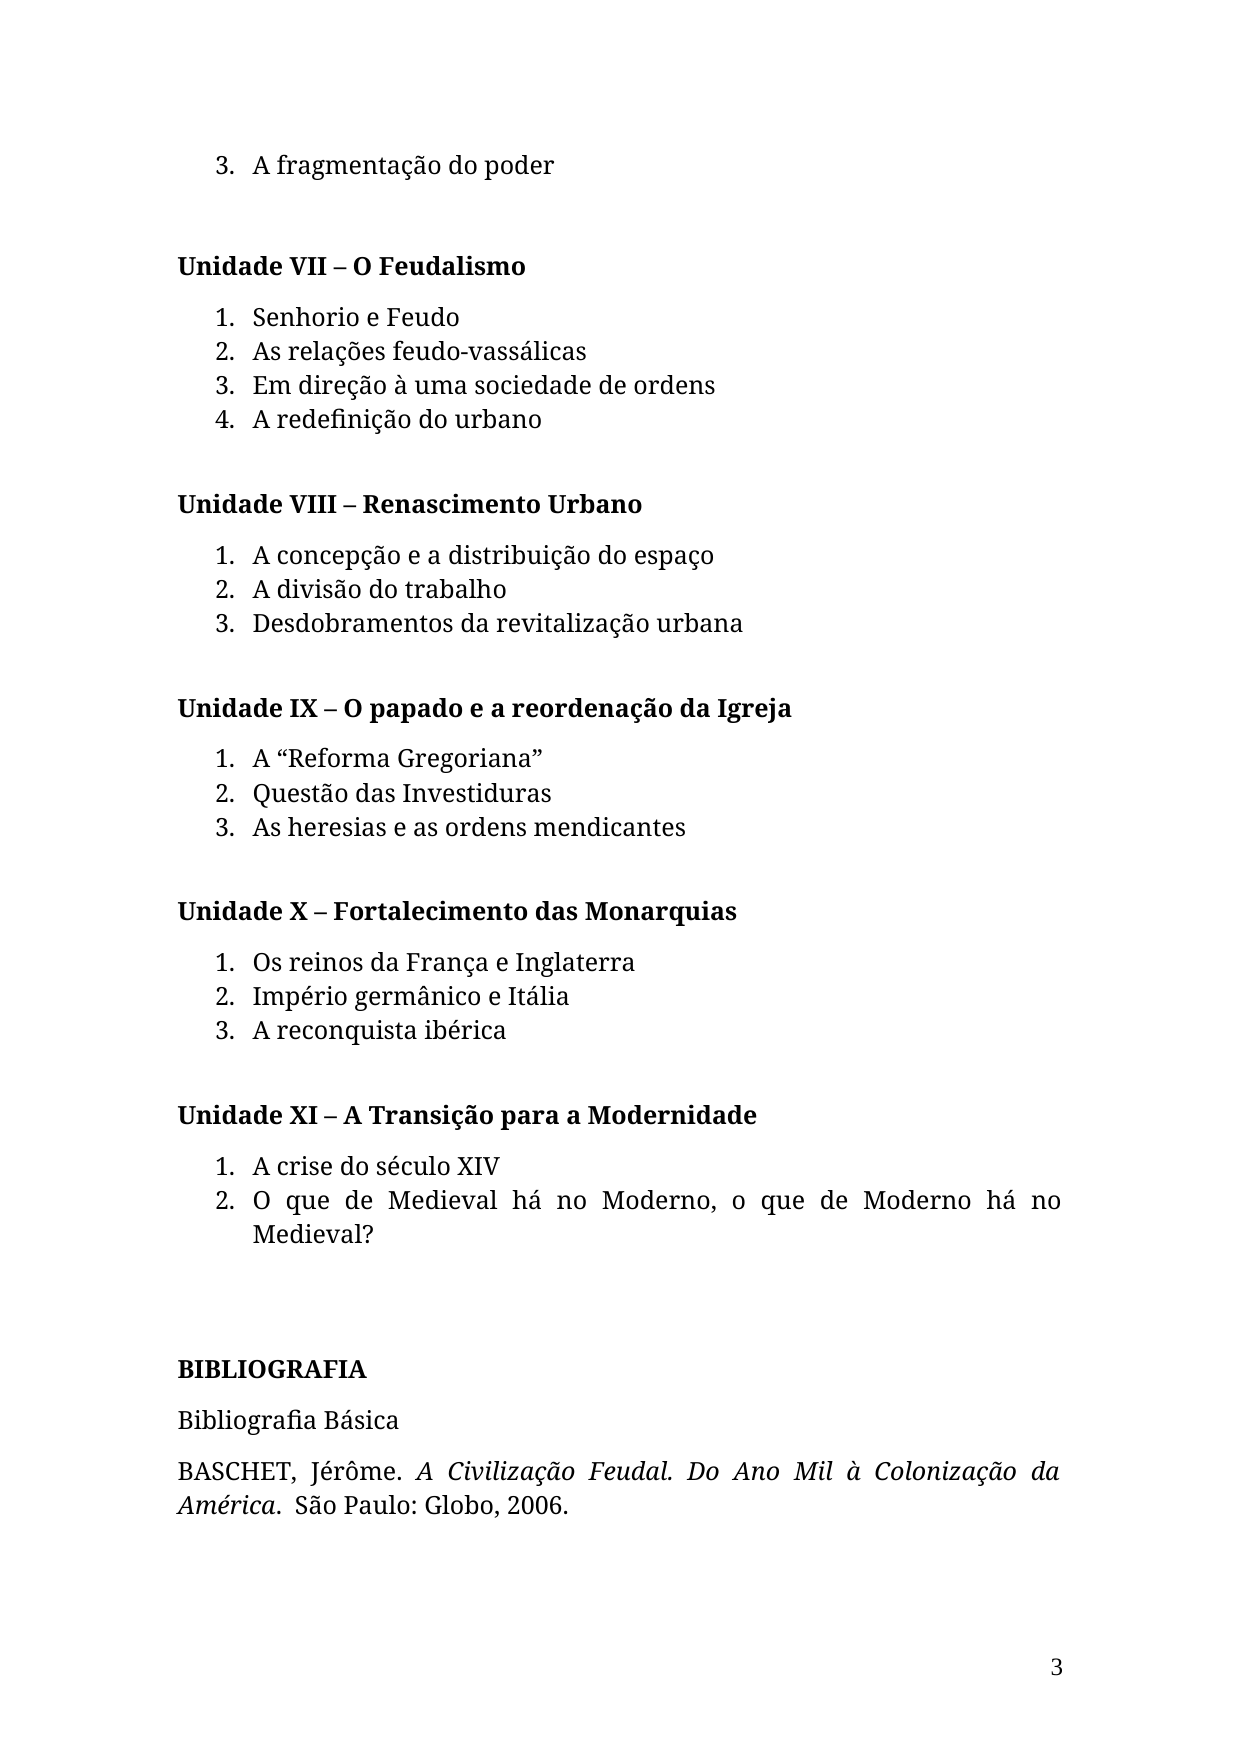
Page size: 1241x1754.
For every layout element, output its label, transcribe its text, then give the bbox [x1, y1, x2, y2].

list Questão das Investiduras [215, 775, 1063, 809]
text BASCHET, Jérôme. A Civilização Feudal. Do Ano Mil à Colonização da América. São Paulo: Globo, 2006. [177, 1453, 1063, 1522]
list A crise do século XIV [215, 1148, 1063, 1182]
list Império germânico e Itália [215, 979, 1063, 1013]
list A “Reforma Gregoriana” [215, 741, 1063, 775]
text Bibliografia Básica [177, 1403, 1063, 1437]
list O que de Medieval há no Moderno, o que de Moderno há no Medieval? [215, 1182, 1063, 1251]
list Desdobramentos da revitalização urbana [215, 606, 1063, 640]
text BIBLIOGRAFIA [177, 1352, 1063, 1386]
list Em direção à uma sociedade de ordens [215, 368, 1063, 402]
list Senhorio e Feudo [215, 300, 1063, 334]
list As heresias e as ordens mendicantes [215, 809, 1063, 843]
text Unidade IX – O papado e a reordenação da Igreja [177, 690, 1063, 724]
list A reconquista ibérica [215, 1013, 1063, 1047]
text Unidade X – Fortalecimento das Monarquias [177, 894, 1063, 928]
text Unidade VII – O Feudalismo [177, 249, 1063, 283]
text Unidade VIII – Renascimento Urbano [177, 487, 1063, 521]
list As relações feudo-vassálicas [215, 334, 1063, 368]
list A divisão do trabalho [215, 572, 1063, 606]
list A fragmentação do poder [215, 148, 1063, 182]
list A concepção e a distribuição do espaço [215, 537, 1063, 572]
text Unidade XI – A Transição para a Modernidade [177, 1098, 1063, 1132]
list A redefinição do urbano [215, 402, 1063, 436]
list Os reinos da França e Inglaterra [215, 945, 1063, 979]
